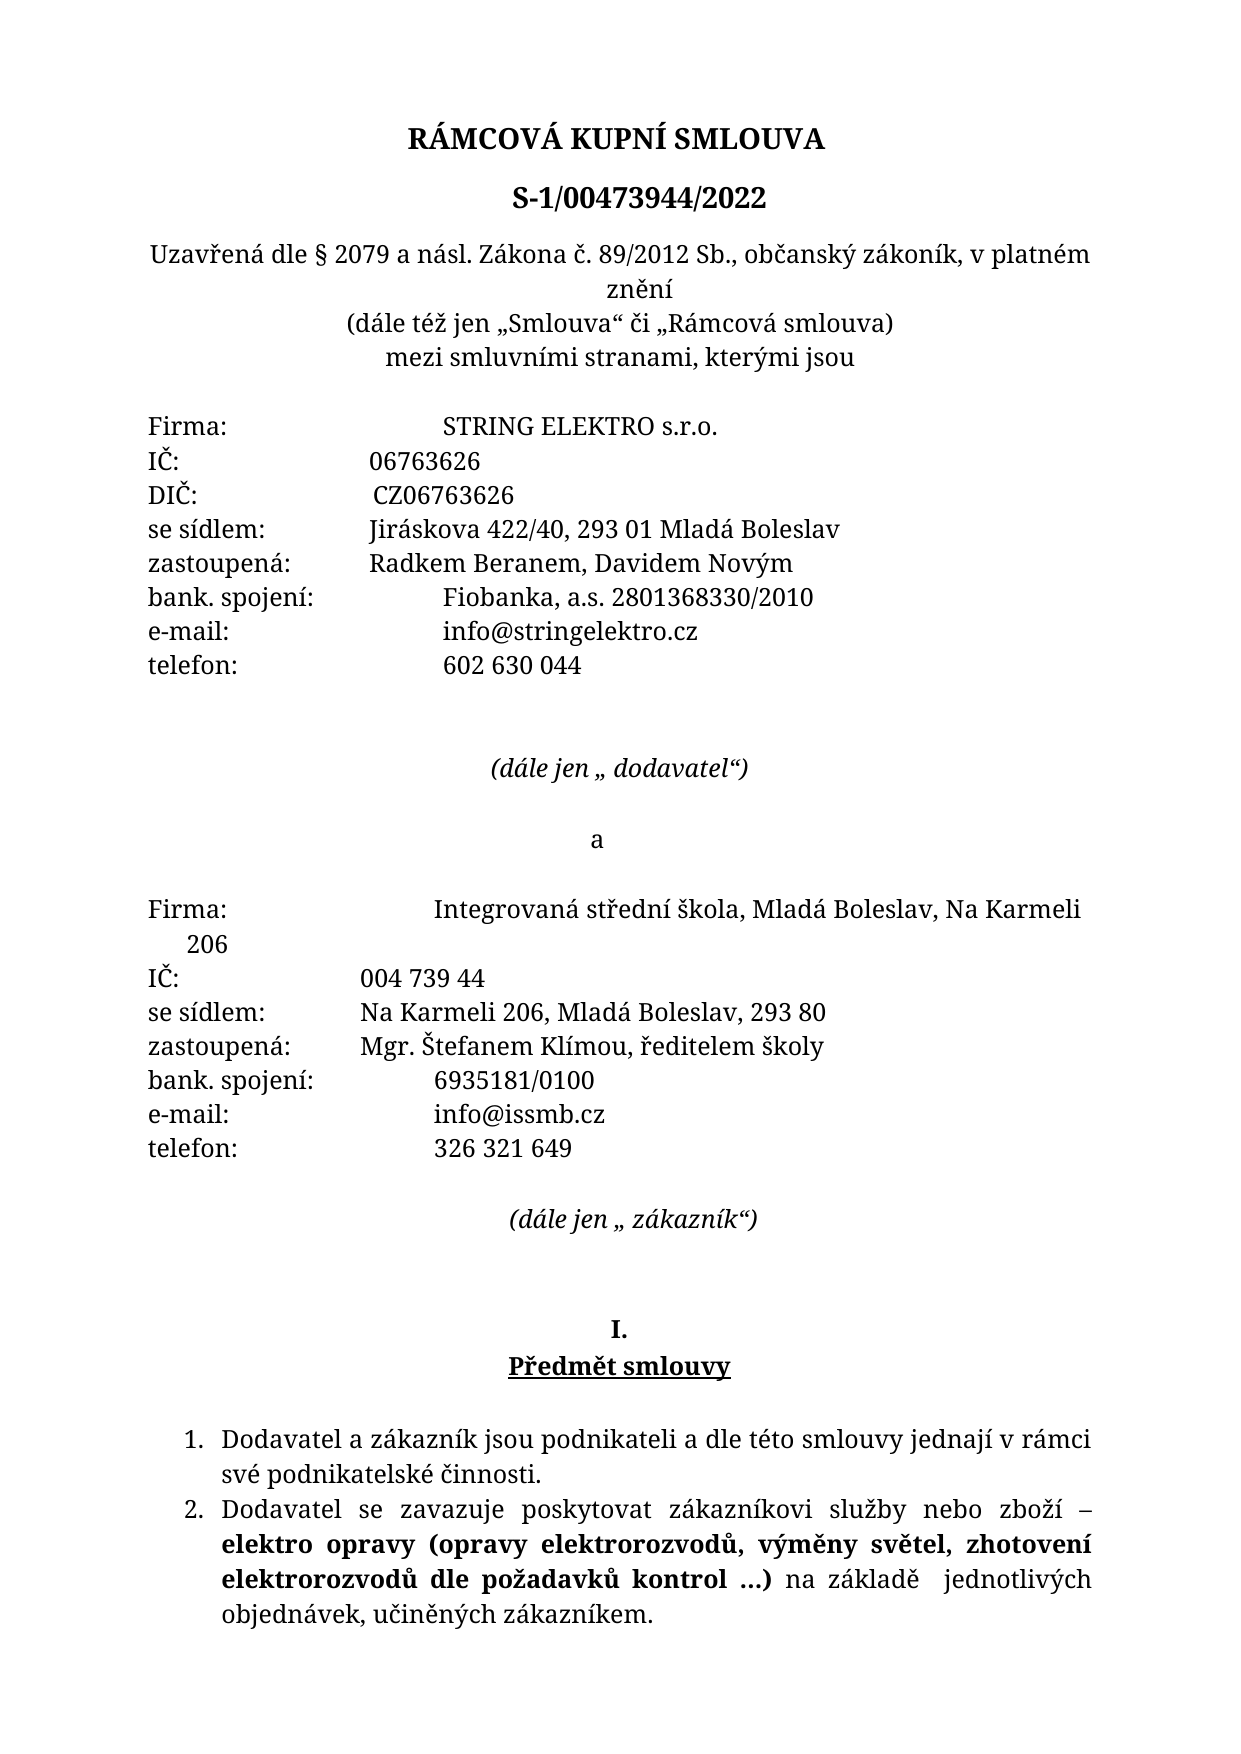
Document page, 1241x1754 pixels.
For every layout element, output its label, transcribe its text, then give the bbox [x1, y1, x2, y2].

subtitle Předmět smlouvy [146, 1348, 1092, 1383]
list Dodavatel se zavazuje poskytovat zákazníkovi služby nebo zboží – elektro opravy (opravy elektrorozvodů, výměny světel, zhotovení elektrorozvodů dle požadavků kontrol …) na základě jednotlivých objednávek, učiněných zákazníkem. [184, 1492, 1092, 1631]
text DIČ: CZ06763626 [148, 478, 1092, 512]
text e-mail: info@stringelektro.cz [148, 614, 1092, 648]
text a [148, 787, 601, 856]
text se sídlem: Jiráskova 422/40, 293 01 Mladá Boleslav [148, 512, 1092, 546]
text IČ: 06763626 [148, 444, 1092, 478]
text se sídlem: Na Karmeli 206, Mladá Boleslav, 293 80 [148, 994, 1092, 1028]
text zastoupená: Radkem Beranem, Davidem Novým [148, 546, 1092, 580]
text (dále též jen „Smlouva“ či „Rámcová smlouva) [148, 305, 1092, 339]
text zastoupená: Mgr. Štefanem Klímou, ředitelem školy [148, 1028, 1092, 1062]
text e-mail: info@issmb.cz [148, 1097, 1092, 1131]
subtitle I. [146, 1312, 1092, 1346]
text Firma: STRING ELEKTRO s.r.o. [148, 408, 1092, 443]
text RÁMCOVÁ KUPNÍ SMLOUVA S-1/00473944/2022 [148, 118, 1092, 217]
text IČ: 004 739 44 [148, 960, 1092, 994]
list Dodavatel a zákazník jsou podnikateli a dle této smlouvy jednají v rámci své podnikatelské činnosti. [184, 1422, 1092, 1491]
text bank. spojení: Fiobanka, a.s. 2801368330/2010 [148, 580, 1092, 614]
text (dále jen „ zákazník“) [146, 1201, 1092, 1236]
text telefon: 326 321 649 [148, 1131, 1092, 1165]
text telefon: 602 630 044 [148, 648, 1092, 682]
text (dále jen „ dodavatel“) [146, 750, 1092, 784]
text mezi smluvními stranami, kterými jsou [148, 339, 1092, 373]
text Uzavřená dle § 2079 a násl. Zákona č. 89/2012 Sb., občanský zákoník, v platném znění [148, 237, 1092, 305]
text Firma: Integrovaná střední škola, Mladá Boleslav, Na Karmeli 206 [148, 892, 1092, 960]
text bank. spojení: 6935181/0100 [148, 1062, 1092, 1097]
